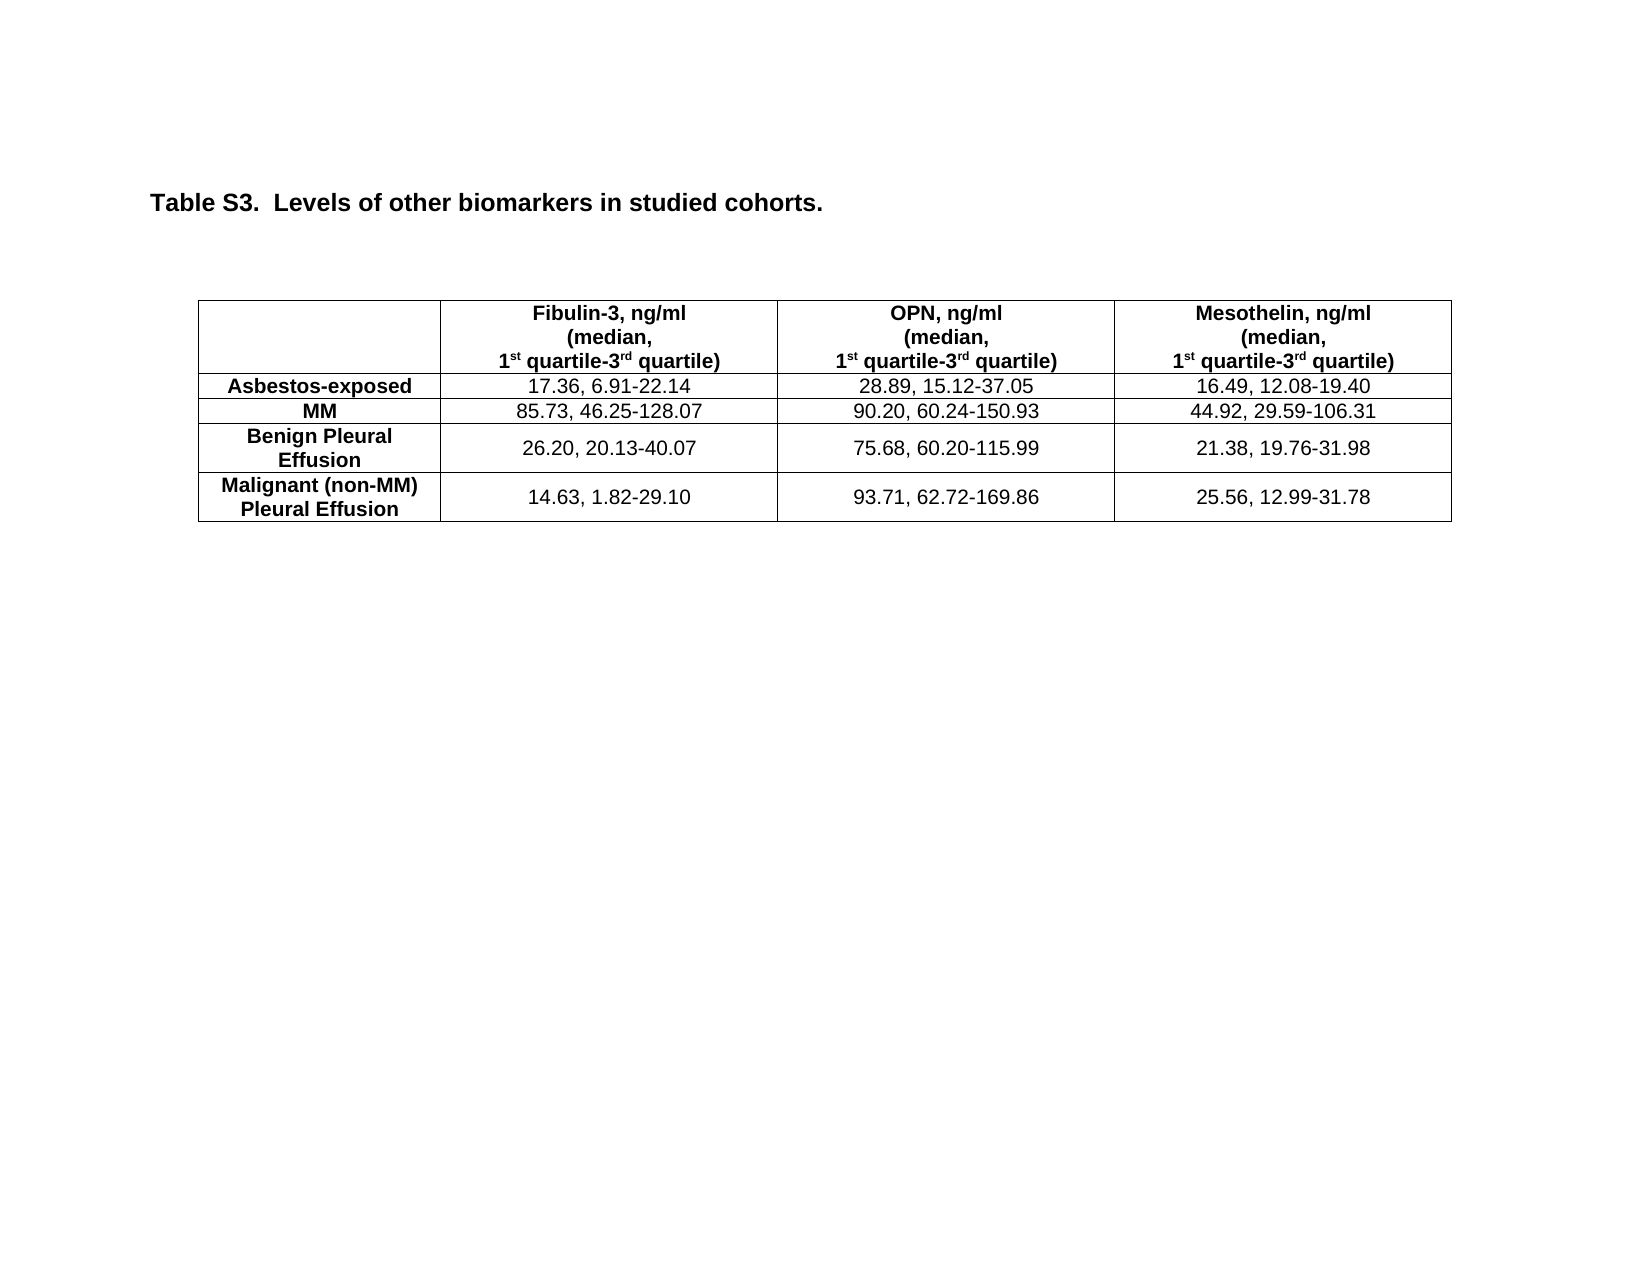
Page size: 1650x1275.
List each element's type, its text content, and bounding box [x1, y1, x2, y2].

table_cell MM [199, 399, 440, 423]
table_cell 75.68, 60.20-115.99 [778, 424, 1114, 472]
table_cell 28.89, 15.12-37.05 [778, 374, 1114, 398]
table_header Fibulin-3, ng/ml (median, 1st quartile-3rd quartile) [441, 301, 777, 373]
table_cell Malignant (non-MM) Pleural Effusion [199, 473, 440, 521]
table_cell 17.36, 6.91-22.14 [441, 374, 777, 398]
table_header Mesothelin, ng/ml (median, 1st quartile-3rd quartile) [1115, 301, 1451, 373]
table_cell 44.92, 29.59-106.31 [1115, 399, 1451, 423]
table_cell Asbestos-exposed [199, 374, 440, 398]
table_header [199, 301, 440, 373]
table_cell 16.49, 12.08-19.40 [1115, 374, 1451, 398]
table_cell 93.71, 62.72-169.86 [778, 473, 1114, 521]
table_cell 14.63, 1.82-29.10 [441, 473, 777, 521]
table_cell 25.56, 12.99-31.78 [1115, 473, 1451, 521]
table_cell Benign Pleural Effusion [199, 424, 440, 472]
table_cell 21.38, 19.76-31.98 [1115, 424, 1451, 472]
table_header OPN, ng/ml (median, 1st quartile-3rd quartile) [778, 301, 1114, 373]
table_cell 26.20, 20.13-40.07 [441, 424, 777, 472]
table_cell 90.20, 60.24-150.93 [778, 399, 1114, 423]
table_cell 85.73, 46.25-128.07 [441, 399, 777, 423]
text Table S3. Levels of other biomarkers in studied cohorts. [150, 187, 1500, 216]
